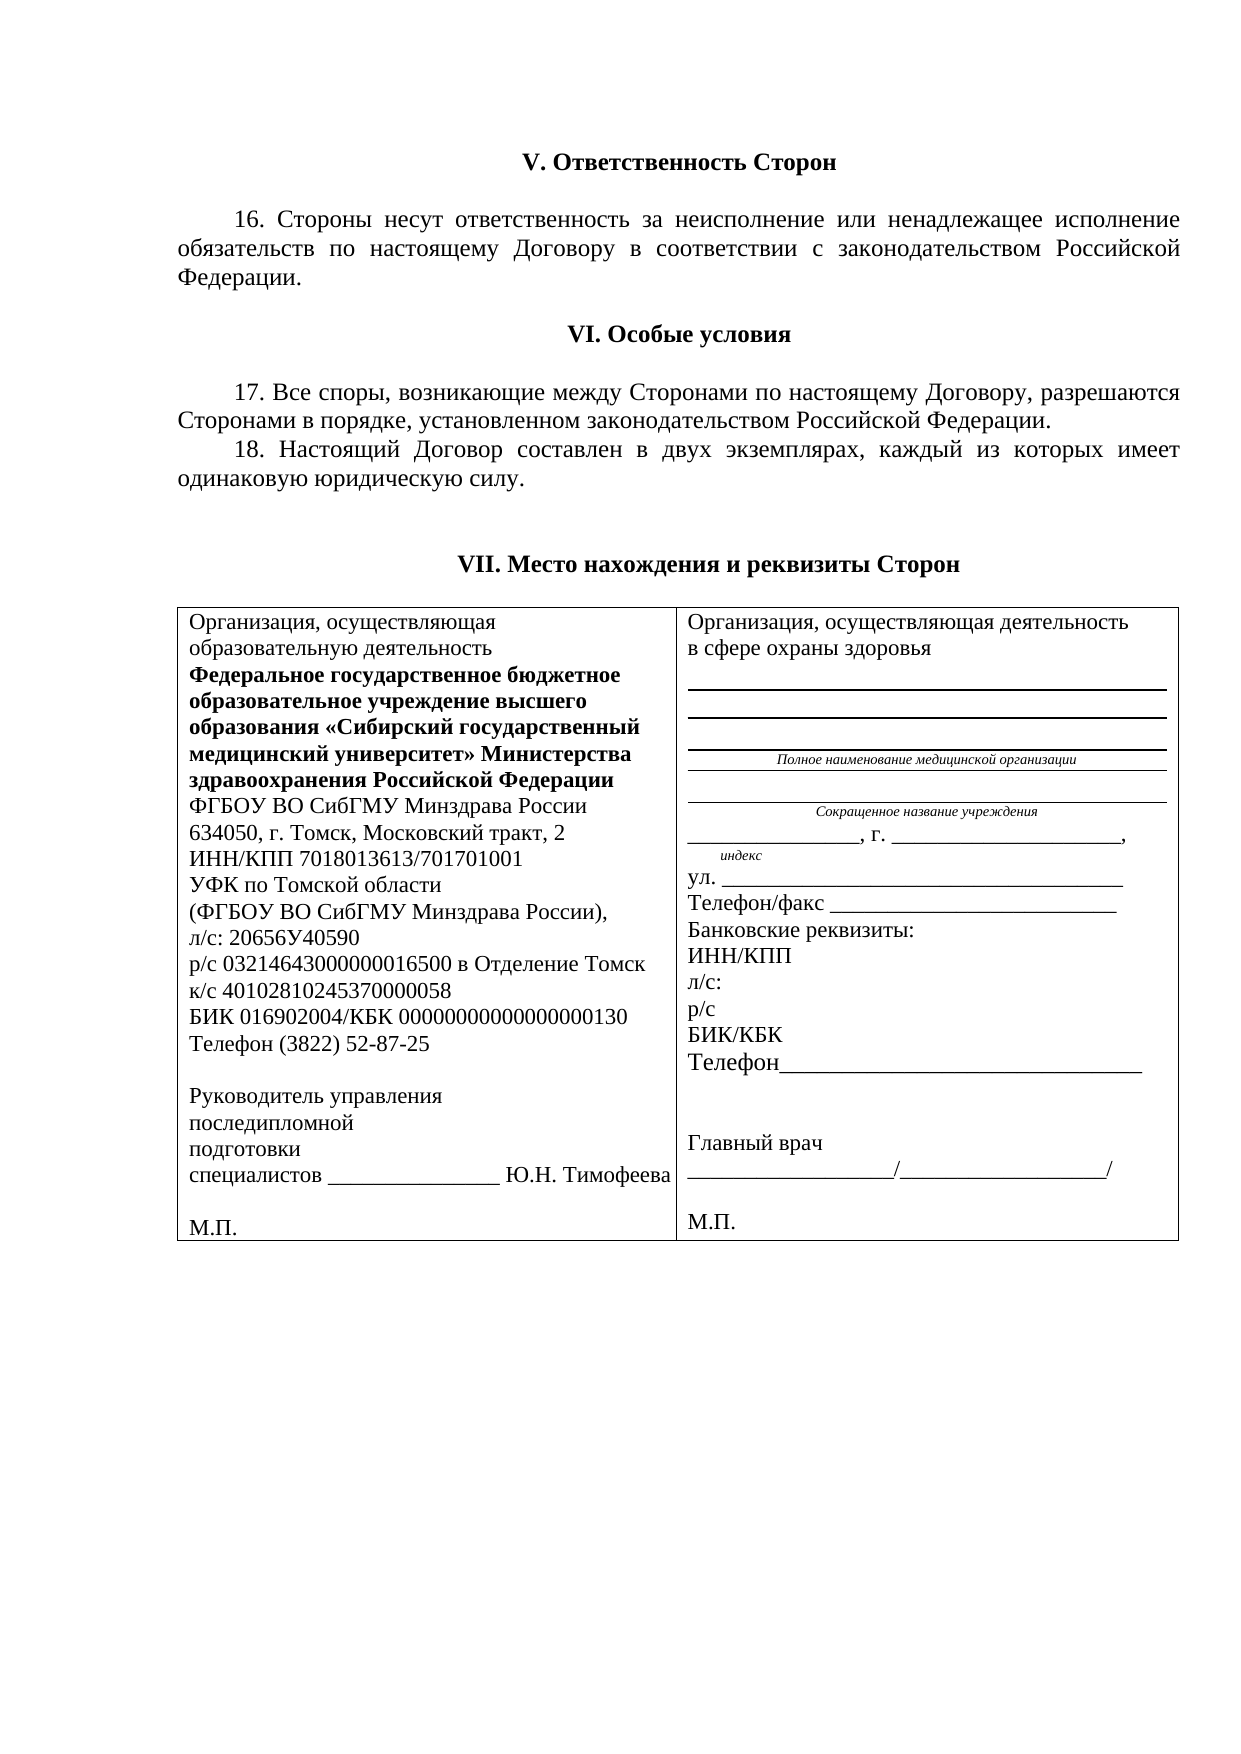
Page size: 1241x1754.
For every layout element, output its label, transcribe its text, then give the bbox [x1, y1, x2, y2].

table_header Организация, осуществляющая образовательную деятельность Федеральное государственное бюджетное образовательное учреждение высшего образования «Сибирский государственный медицинский университет» Министерства здравоохранения Российской Федерации ФГБОУ ВО СибГМУ Минздрава России 634050, г. Томск, Московский тракт, 2 ИНН/КПП 7018013613/701701001 УФК по Томской области (ФГБОУ ВО СибГМУ Минздрава России), л/с: 20656У40590 р/с 03214643000000016500 в Отделение Томск к/с 40102810245370000058 БИК 016902004/КБК 00000000000000000130 Телефон (3822) 52-87-25 Руководитель управления последипломной подготовки специалистов _______________ Ю.Н. Тимофеева М.П. [178, 608, 676, 1240]
text VI. Особые условия [177, 319, 1181, 348]
text VII. Место нахождения и реквизиты Сторон [177, 549, 1181, 578]
text 17. Все споры, возникающие между Сторонами по настоящему Договору, разрешаются Сторонами в порядке, установленном законодательством Российской Федерации. [177, 377, 1181, 434]
table_header Организация, осуществляющая деятельность в сфере охраны здоровья Полное наименование медицинской организации Сокращенное название учреждения _______________, г. ____________________, индекс ул. ___________________________________ Телефон/факс _________________________ Банковские реквизиты: ИНН/КПП л/с: р/с БИК/КБК Телефон_____________________________ Главный врач __________________/__________________/ М.П. [677, 608, 1178, 1240]
text V. Ответственность Сторон [177, 147, 1181, 176]
text 18. Настоящий Договор составлен в двух экземплярах, каждый из которых имеет одинаковую юридическую силу. [177, 434, 1181, 492]
text 16. Стороны несут ответственность за неисполнение или ненадлежащее исполнение обязательств по настоящему Договору в соответствии с законодательством Российской Федерации. [177, 204, 1181, 291]
